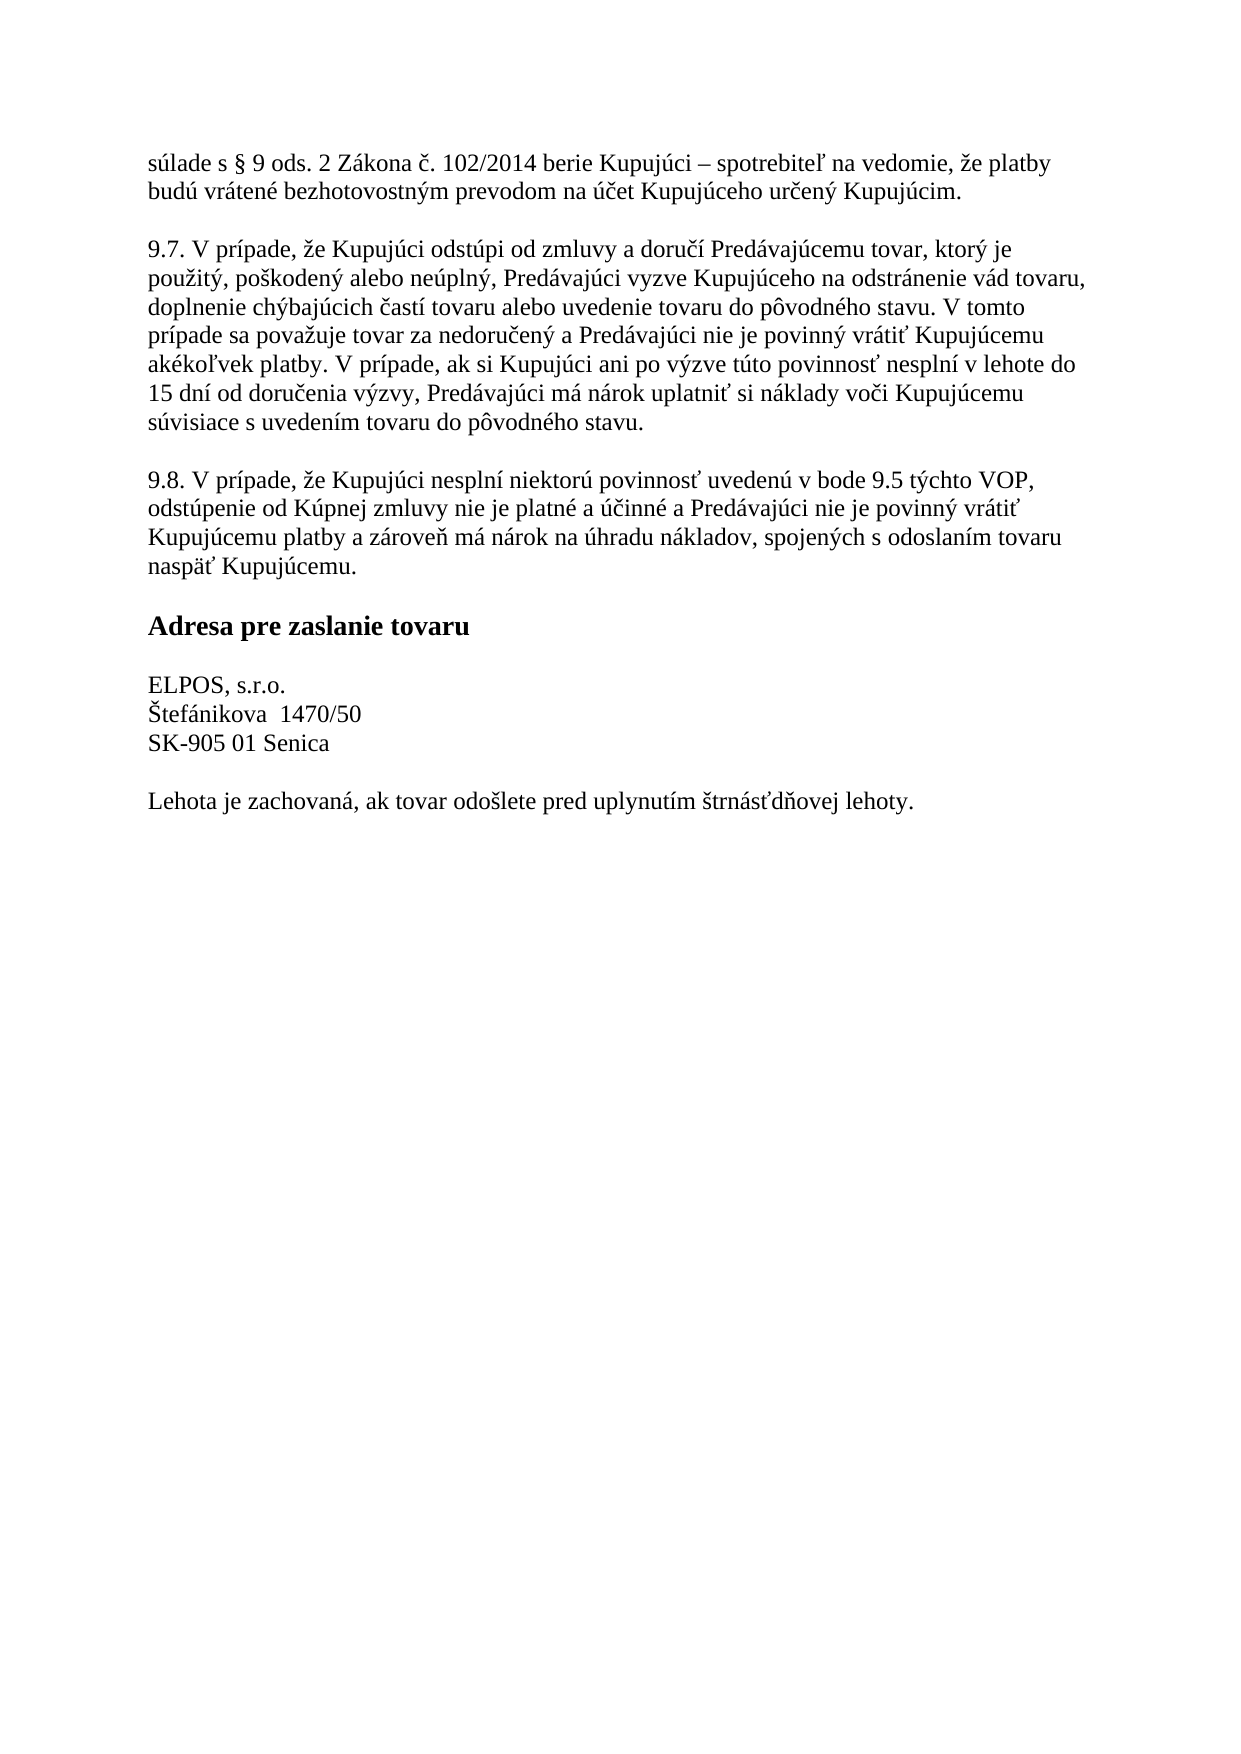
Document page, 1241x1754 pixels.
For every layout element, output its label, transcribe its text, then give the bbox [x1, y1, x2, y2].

text 9.7. V prípade, že Kupujúci odstúpi od zmluvy a doručí Predávajúcemu tovar, ktorý je použitý, poškodený alebo neúplný, Predávajúci vyzve Kupujúceho na odstránenie vád tovaru, doplnenie chýbajúcich častí tovaru alebo uvedenie tovaru do pôvodného stavu. V tomto prípade sa považuje tovar za nedoručený a Predávajúci nie je povinný vrátiť Kupujúcemu akékoľvek platby. V prípade, ak si Kupujúci ani po výzve túto povinnosť nesplní v lehote do 15 dní od doručenia výzvy, Predávajúci má nárok uplatniť si náklady voči Kupujúcemu súvisiace s uvedením tovaru do pôvodného stavu. [148, 234, 1093, 436]
text 9.8. V prípade, že Kupujúci nesplní niektorú povinnosť uvedenú v bode 9.5 týchto VOP, odstúpenie od Kúpnej zmluvy nie je platné a účinné a Predávajúci nie je povinný vrátiť Kupujúcemu platby a zároveň má nárok na úhradu nákladov, spojených s odoslaním tovaru naspäť Kupujúcemu. [148, 465, 1093, 580]
text Adresa pre zaslanie tovaru [148, 609, 1093, 641]
text ELPOS, s.r.o. Štefánikova 1470/50 SK-905 01 Senica [148, 670, 1093, 757]
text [148, 148, 1093, 205]
text Lehota je zachovaná, ak tovar odošlete pred uplynutím štrnásťdňovej lehoty. [148, 786, 1093, 814]
